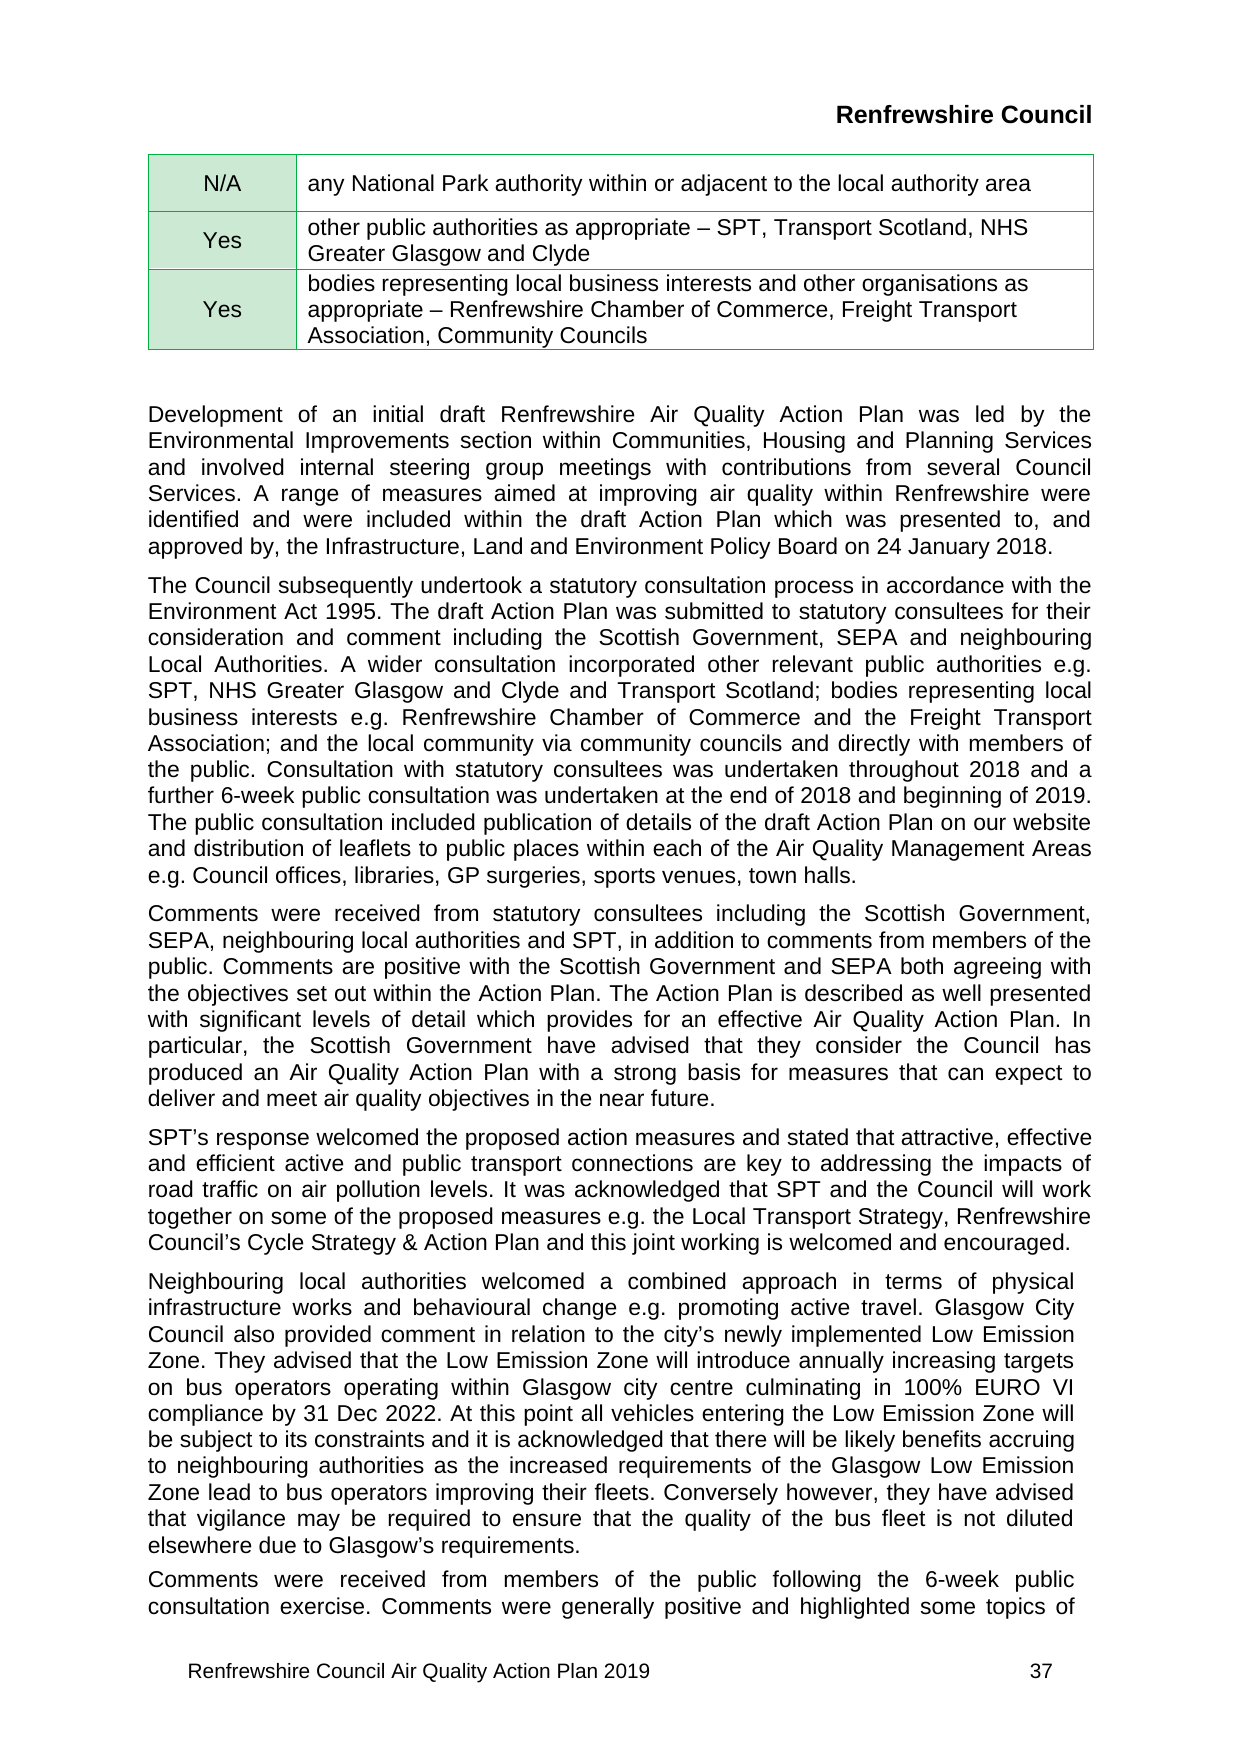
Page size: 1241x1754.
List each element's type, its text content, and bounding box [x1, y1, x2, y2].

text SPT’s response welcomed the proposed action measures and stated that attractive, effective and efficient active and public transport connections are key to addressing the impacts of road traffic on air pollution levels. It was acknowledged that SPT and the Council will work together on some of the proposed measures e.g. the Local Transport Strategy, Renfrewshire Council’s Cycle Strategy & Action Plan and this joint working is welcomed and encouraged. [148, 1124, 1092, 1256]
table_cell any National Park authority within or adjacent to the local authority area [297, 155, 1093, 211]
text Development of an initial draft Renfrewshire Air Quality Action Plan was led by the Environmental Improvements section within Communities, Housing and Planning Services and involved internal steering group meetings with contributions from several Council Services. A range of measures aimed at improving air quality within Renfrewshire were identified and were included within the draft Action Plan which was presented to, and approved by, the Infrastructure, Land and Environment Policy Board on 24 January 2018. [148, 401, 1092, 559]
table_cell Yes [149, 270, 296, 349]
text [148, 1566, 1076, 1619]
text Comments were received from statutory consultees including the Scottish Government, SEPA, neighbouring local authorities and SPT, in addition to comments from members of the public. Comments are positive with the Scottish Government and SEPA both agreeing with the objectives set out within the Action Plan. The Action Plan is described as well presented with significant levels of detail which provides for an effective Air Quality Action Plan. In particular, the Scottish Government have advised that they consider the Council has produced an Air Quality Action Plan with a strong basis for measures that can expect to deliver and meet air quality objectives in the near future. [148, 900, 1092, 1111]
text Neighbouring local authorities welcomed a combined approach in terms of physical infrastructure works and behavioural change e.g. promoting active travel. Glasgow City Council also provided comment in relation to the city’s newly implemented Low Emission Zone. They advised that the Low Emission Zone will introduce annually increasing targets on bus operators operating within Glasgow city centre culminating in 100% EURO VI compliance by 31 Dec 2022. At this point all vehicles entering the Low Emission Zone will be subject to its constraints and it is acknowledged that there will be likely benefits accruing to neighbouring authorities as the increased requirements of the Glasgow Low Emission Zone lead to bus operators improving their fleets. Conversely however, they have advised that vigilance may be required to ensure that the quality of the bus fleet is not diluted elsewhere due to Glasgow’s requirements. [148, 1268, 1076, 1558]
text The Council subsequently undertook a statutory consultation process in accordance with the Environment Act 1995. The draft Action Plan was submitted to statutory consultees for their consideration and comment including the Scottish Government, SEPA and neighbouring Local Authorities. A wider consultation incorporated other relevant public authorities e.g. SPT, NHS Greater Glasgow and Clyde and Transport Scotland; bodies representing local business interests e.g. Renfrewshire Chamber of Commerce and the Freight Transport Association; and the local community via community councils and directly with members of the public. Consultation with statutory consultees was undertaken throughout 2018 and a further 6-week public consultation was undertaken at the end of 2018 and beginning of 2019. The public consultation included publication of details of the draft Action Plan on our website and distribution of leaflets to public places within each of the Air Quality Management Areas e.g. Council offices, libraries, GP surgeries, sports venues, town halls. [148, 572, 1092, 888]
table_cell other public authorities as appropriate – SPT, Transport Scotland, NHS Greater Glasgow and Clyde [297, 212, 1093, 268]
table_cell bodies representing local business interests and other organisations as appropriate – Renfrewshire Chamber of Commerce, Freight Transport Association, Community Councils [297, 270, 1093, 349]
table_cell Yes [149, 212, 296, 268]
table_cell N/A [149, 155, 296, 211]
